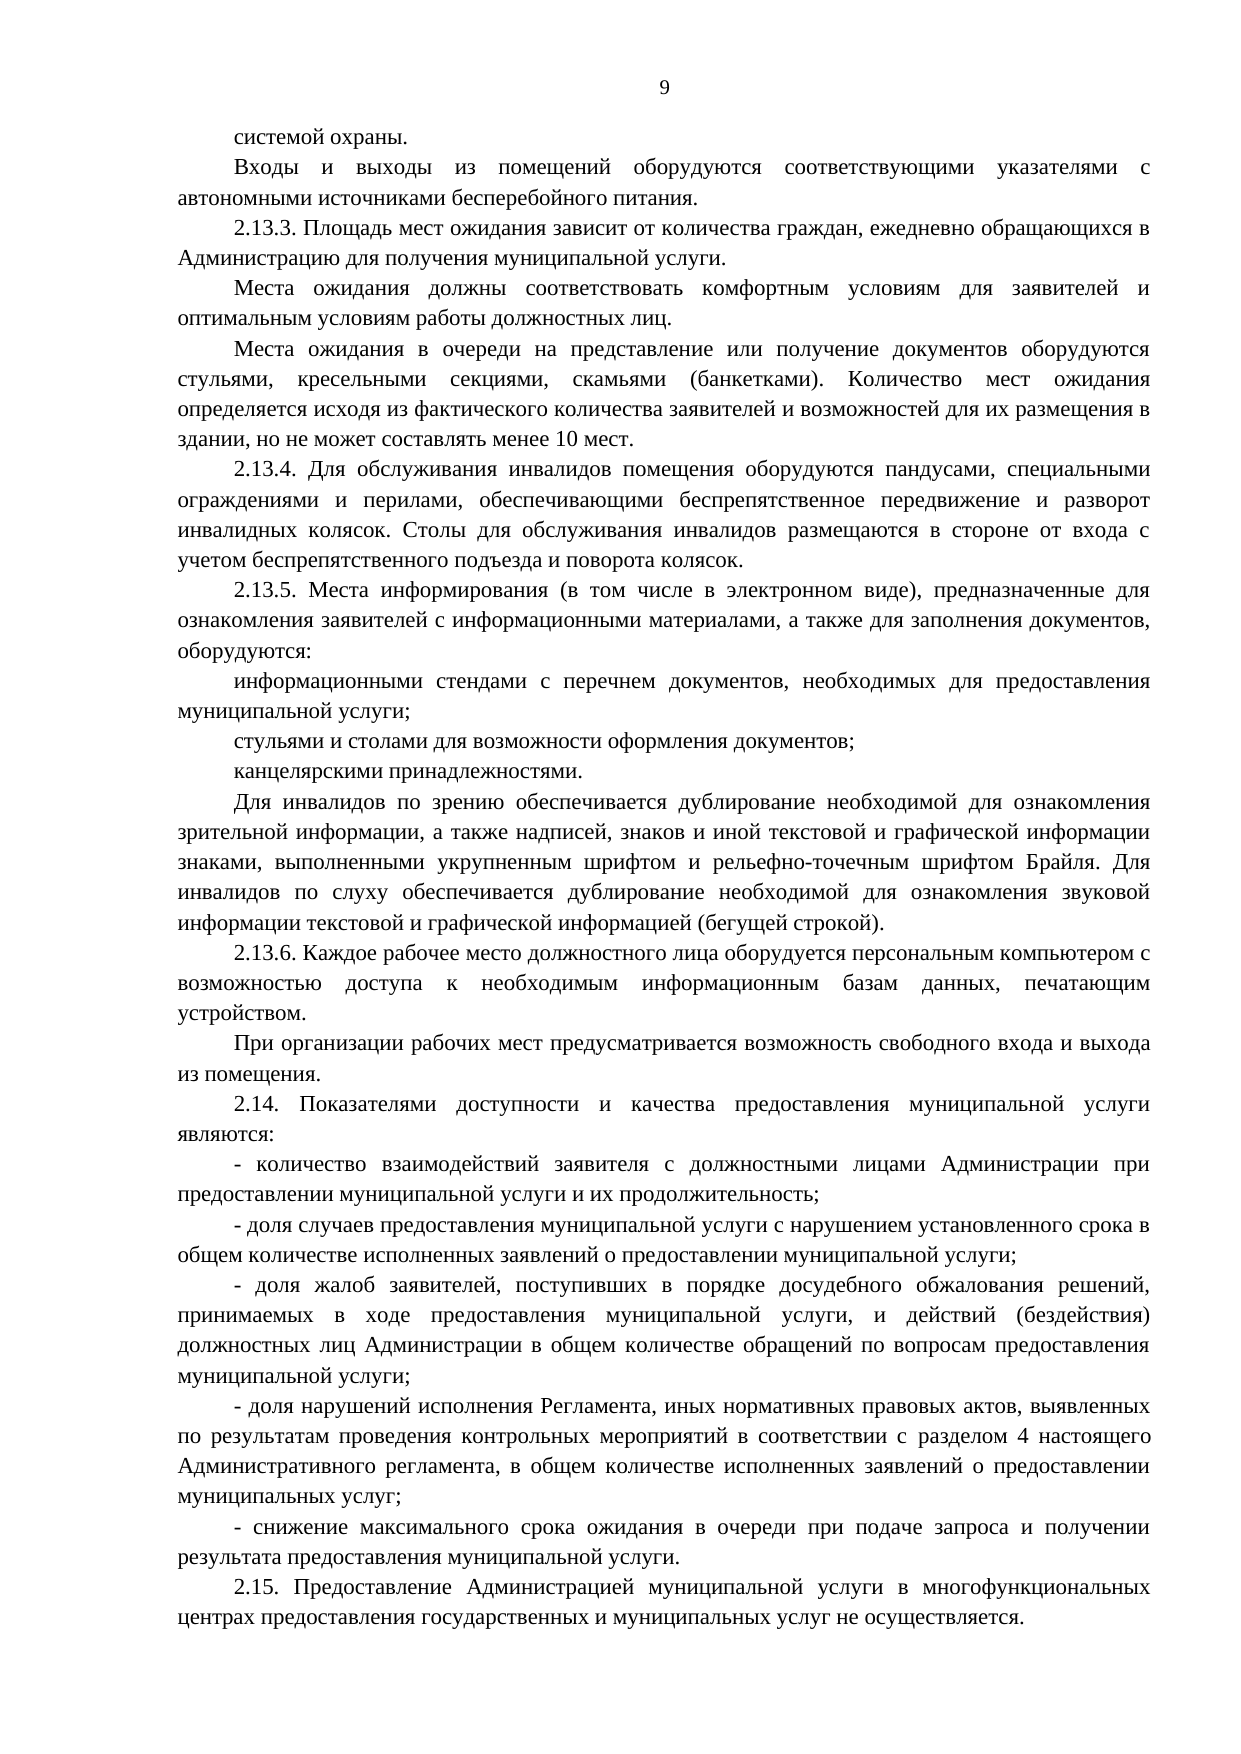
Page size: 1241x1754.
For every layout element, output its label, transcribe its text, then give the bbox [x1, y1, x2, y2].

text Места ожидания должны соответствовать комфортным условиям для заявителей и оптимальным условиям работы должностных лиц. [177, 274, 1152, 331]
text системой охраны. [177, 123, 1152, 149]
text 2.15. Предоставление Администрацией муниципальной услуги в многофункциональных центрах предоставления государственных и муниципальных услуг не осуществляется. [177, 1573, 1152, 1630]
text Входы и выходы из помещений оборудуются соответствующими указателями с автономными источниками бесперебойного питания. [177, 153, 1152, 210]
text - доля нарушений исполнения Регламента, иных нормативных правовых актов, выявленных по результатам проведения контрольных мероприятий в соответствии с разделом 4 настоящего Административного регламента, в общем количестве исполненных заявлений о предоставлении муниципальных услуг; [177, 1392, 1152, 1509]
text - снижение максимального срока ожидания в очереди при подаче запроса и получении результата предоставления муниципальной услуги. [177, 1513, 1152, 1569]
text стульями и столами для возможности оформления документов; [177, 727, 1152, 754]
text Места ожидания в очереди на представление или получение документов оборудуются стульями, кресельными секциями, скамьями (банкетками). Количество мест ожидания определяется исходя из фактического количества заявителей и возможностей для их размещения в здании, но не может составлять менее 10 мест. [177, 334, 1152, 452]
text 2.13.4. Для обслуживания инвалидов помещения оборудуются пандусами, специальными ограждениями и перилами, обеспечивающими беспрепятственное передвижение и разворот инвалидных колясок. Столы для обслуживания инвалидов размещаются в стороне от входа с учетом беспрепятственного подъезда и поворота колясок. [177, 455, 1152, 572]
text - доля жалоб заявителей, поступивших в порядке досудебного обжалования решений, принимаемых в ходе предоставления муниципальной услуги, и действий (бездействия) должностных лиц Администрации в общем количестве обращений по вопросам предоставления муниципальной услуги; [177, 1271, 1152, 1388]
text 2.14. Показателями доступности и качества предоставления муниципальной услуги являются: [177, 1090, 1152, 1146]
text Для инвалидов по зрению обеспечивается дублирование необходимой для ознакомления зрительной информации, а также надписей, знаков и иной текстовой и графической информации знаками, выполненными укрупненным шрифтом и рельефно-точечным шрифтом Брайля. Для инвалидов по слуху обеспечивается дублирование необходимой для ознакомления звуковой информации текстовой и графической информацией (бегущей строкой). [177, 788, 1152, 935]
text 2.13.6. Каждое рабочее место должностного лица оборудуется персональным компьютером с возможностью доступа к необходимым информационным базам данных, печатающим устройством. [177, 939, 1152, 1026]
text - доля случаев предоставления муниципальной услуги с нарушением установленного срока в общем количестве исполненных заявлений о предоставлении муниципальной услуги; [177, 1211, 1152, 1267]
text - количество взаимодействий заявителя с должностными лицами Администрации при предоставлении муниципальной услуги и их продолжительность; [177, 1150, 1152, 1207]
text 2.13.5. Места информирования (в том числе в электронном виде), предназначенные для ознакомления заявителей с информационными материалами, а также для заполнения документов, оборудуются: [177, 576, 1152, 663]
text канцелярскими принадлежностями. [177, 757, 1152, 784]
text 2.13.3. Площадь мест ожидания зависит от количества граждан, ежедневно обращающихся в Администрацию для получения муниципальной услуги. [177, 214, 1152, 270]
text При организации рабочих мест предусматривается возможность свободного входа и выхода из помещения. [177, 1029, 1152, 1086]
text информационными стендами с перечнем документов, необходимых для предоставления муниципальной услуги; [177, 667, 1152, 723]
